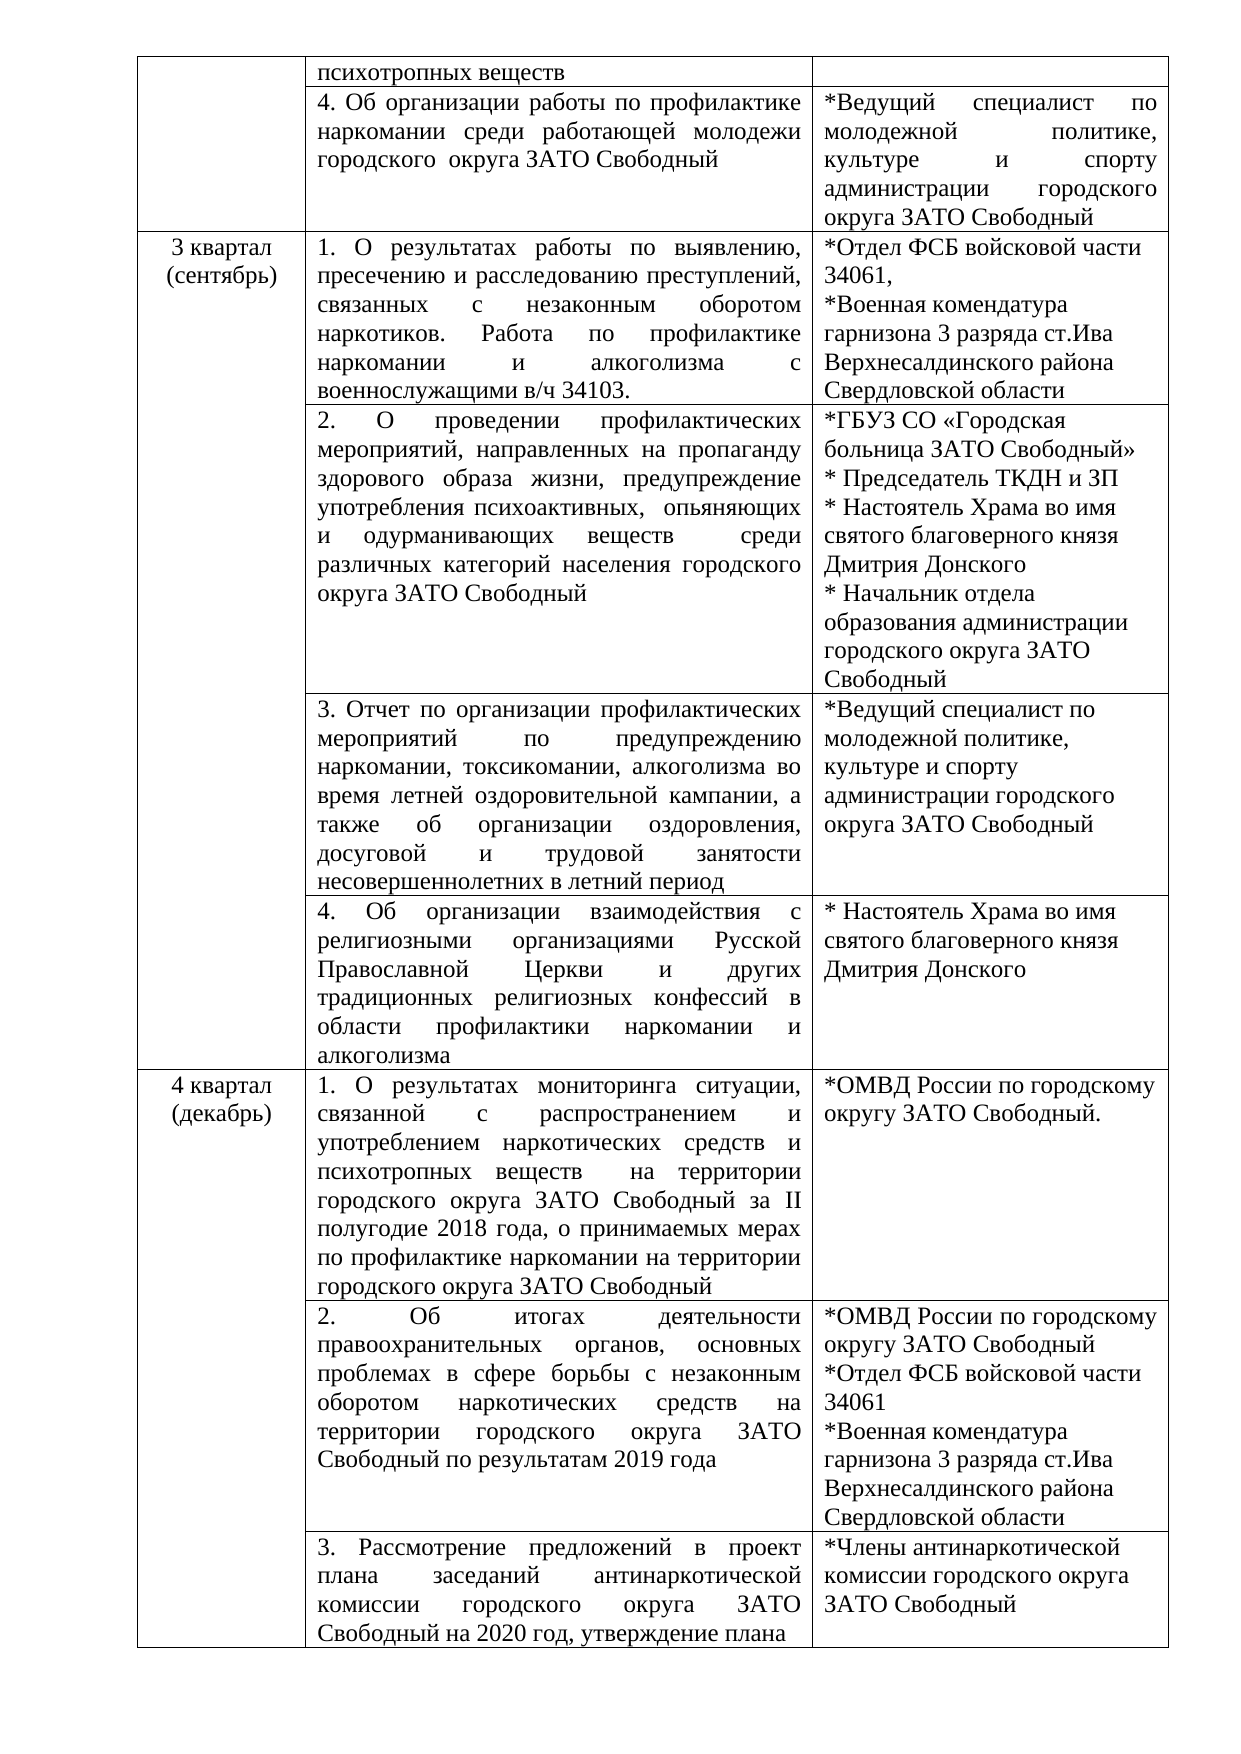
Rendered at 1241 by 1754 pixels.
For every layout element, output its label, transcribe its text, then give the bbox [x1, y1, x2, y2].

table_cell *Отдел ФСБ войсковой части 34061, *Военная комендатура гарнизона 3 разряда ст.Ива Верхнесалдинского района Свердловской области [813, 232, 1168, 404]
table_cell * Настоятель Храма во имя святого благоверного князя Дмитрия Донского [813, 896, 1168, 1069]
table_cell 3 квартал (сентябрь) [138, 232, 305, 1069]
table_cell *Члены антинаркотической комиссии городского округа ЗАТО Свободный [813, 1532, 1168, 1647]
table_cell *ГБУЗ СО «Городская больница ЗАТО Свободный» * Председатель ТКДН и ЗП * Настоятель Храма во имя святого благоверного князя Дмитрия Донского * Начальник отдела образования администрации городского округа ЗАТО Свободный [813, 405, 1168, 693]
table_cell *ОМВД России по городскому округу ЗАТО Свободный *Отдел ФСБ войсковой части 34061 *Военная комендатура гарнизона 3 разряда ст.Ива Верхнесалдинского района Свердловской области [813, 1301, 1168, 1531]
table_cell *Ведущий специалист по молодежной политике, культуре и спорту администрации городского округа ЗАТО Свободный [813, 694, 1168, 895]
table_cell 1. О результатах мониторинга ситуации, связанной с распространением и употреблением наркотических средств и психотропных веществ на территории городского округа ЗАТО Свободный за II полугодие 2018 года, о принимаемых мерах по профилактике наркомании на территории городского округа ЗАТО Свободный [306, 1070, 812, 1300]
table_cell 1. О результатах работы по выявлению, пресечению и расследованию преступлений, связанных с незаконным оборотом наркотиков. Работа по профилактике наркомании и алкоголизма с военнослужащими в/ч 34103. [306, 232, 812, 404]
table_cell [306, 57, 812, 86]
table_cell 3. Рассмотрение предложений в проект плана заседаний антинаркотической комиссии городского округа ЗАТО Свободный на 2020 год, утверждение плана [306, 1532, 812, 1647]
table_cell 2. Об итогах деятельности правоохранительных органов, основных проблемах в сфере борьбы с незаконным оборотом наркотических средств на территории городского округа ЗАТО Свободный по результатам 2019 года [306, 1301, 812, 1531]
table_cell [813, 57, 1168, 86]
table_cell *ОМВД России по городскому округу ЗАТО Свободный. [813, 1070, 1168, 1300]
table_cell 2. О проведении профилактических мероприятий, направленных на пропаганду здорового образа жизни, предупреждение употребления психоактивных, опьяняющих и одурманивающих веществ среди различных категорий населения городского округа ЗАТО Свободный [306, 405, 812, 693]
table_cell 4 квартал (декабрь) [138, 1070, 305, 1647]
table_cell 4. Об организации работы по профилактике наркомании среди работающей молодежи городского округа ЗАТО Свободный [306, 87, 812, 231]
table_cell *Ведущий специалист по молодежной политике, культуре и спорту администрации городского округа ЗАТО Свободный [813, 87, 1168, 231]
table_cell 3. Отчет по организации профилактических мероприятий по предупреждению наркомании, токсикомании, алкоголизма во время летней оздоровительной кампании, а также об организации оздоровления, досуговой и трудовой занятости несовершеннолетних в летний период [306, 694, 812, 895]
table_cell 4. Об организации взаимодействия с религиозными организациями Русской Православной Церкви и других традиционных религиозных конфессий в области профилактики наркомании и алкоголизма [306, 896, 812, 1069]
